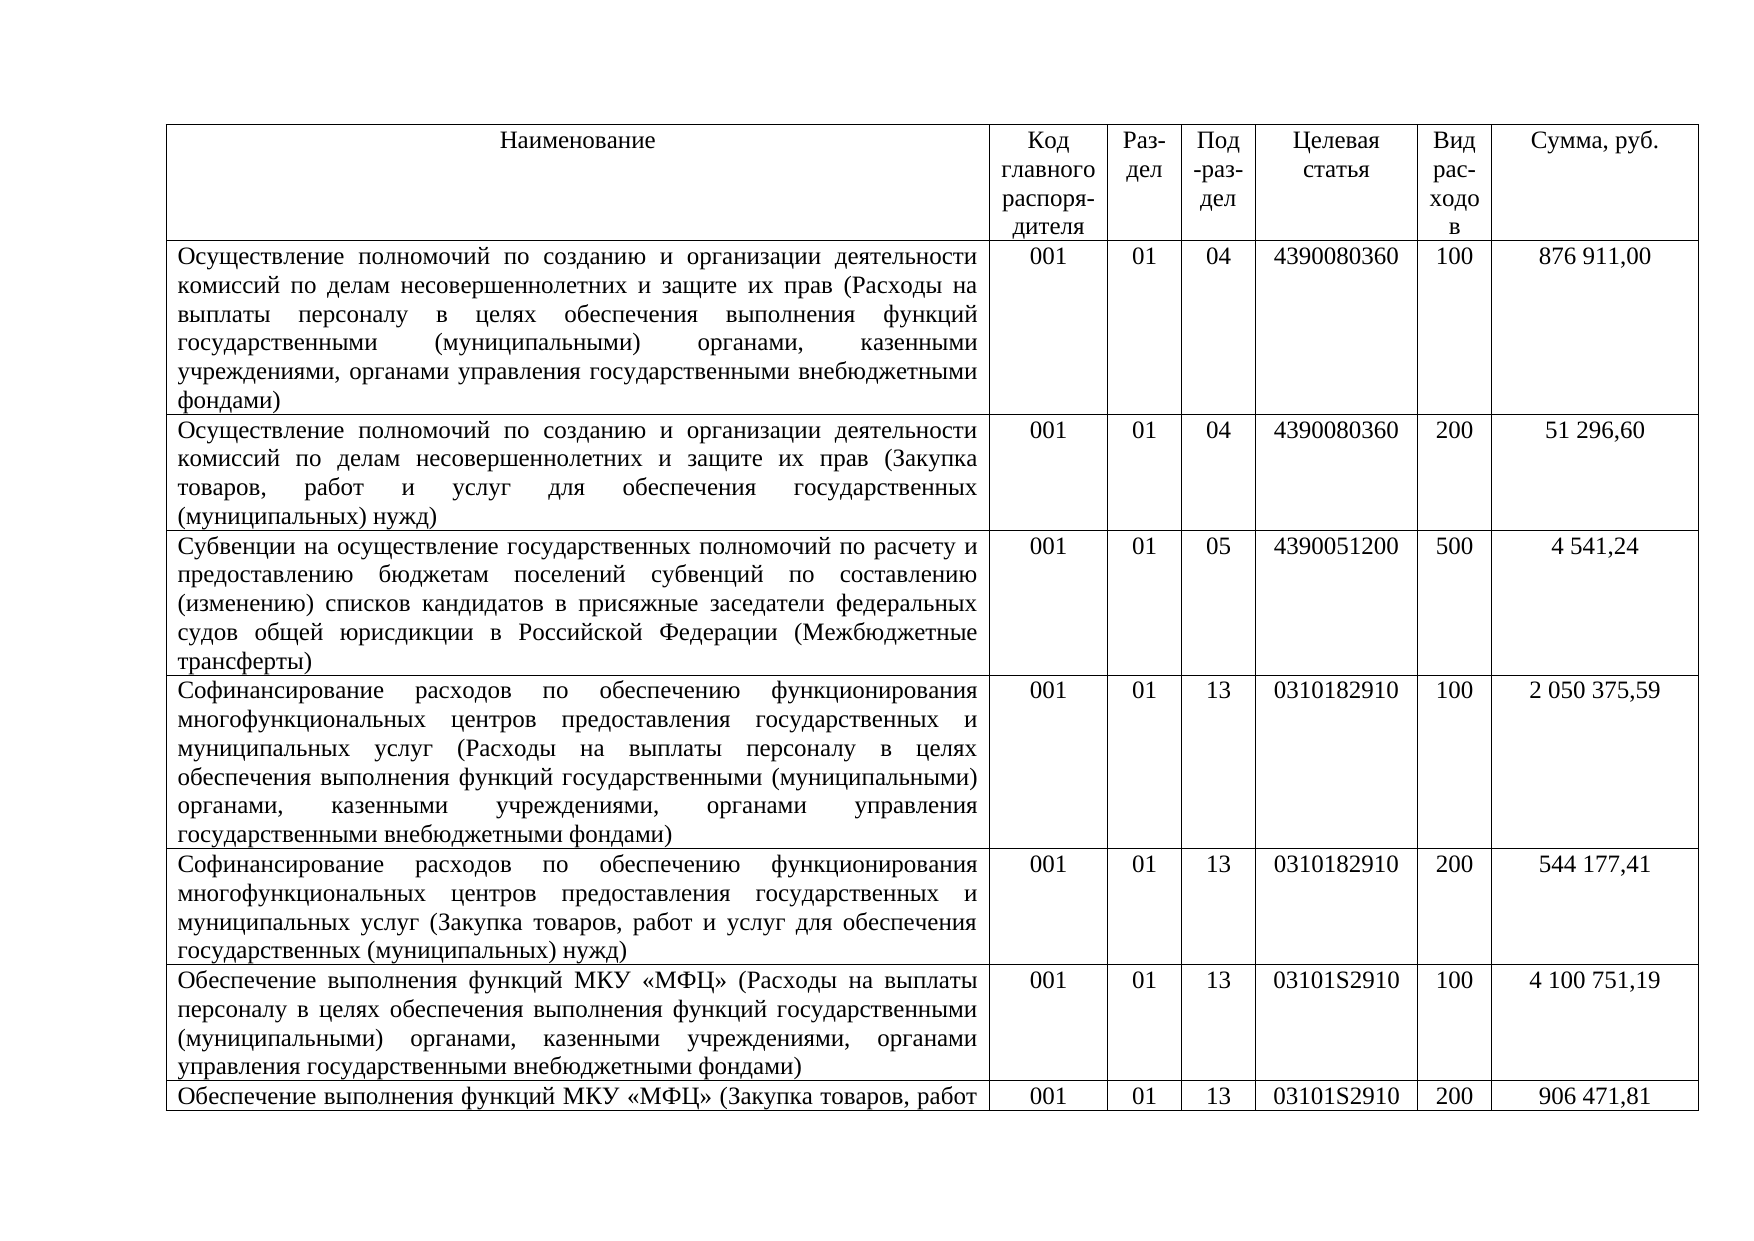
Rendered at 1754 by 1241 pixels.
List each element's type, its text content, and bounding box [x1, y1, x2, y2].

table_cell 001 [990, 965, 1107, 1080]
table_header Наименование [167, 125, 989, 240]
table_cell Софинансирование расходов по обеспечению функционирования многофункциональных центров предоставления государственных и муниципальных услуг (Закупка товаров, работ и услуг для обеспечения государственных (муниципальных) нужд) [167, 849, 989, 964]
table_cell 03101S2910 [1256, 965, 1417, 1080]
table_cell 01 [1108, 241, 1181, 414]
table_cell 100 [1418, 965, 1491, 1080]
table_cell 05 [1182, 531, 1255, 674]
table_cell 13 [1182, 676, 1255, 848]
table_cell 001 [990, 415, 1107, 530]
table_cell 876 911,00 [1492, 241, 1698, 414]
table_cell 001 [990, 531, 1107, 674]
table_cell Обеспечение выполнения функций МКУ «МФЦ» (Расходы на выплаты персоналу в целях обеспечения выполнения функций государственными (муниципальными) органами, казенными учреждениями, органами управления государственными внебюджетными фондами) [167, 965, 989, 1080]
table_cell 001 [990, 676, 1107, 848]
table_cell 200 [1418, 849, 1491, 964]
table_cell 04 [1182, 415, 1255, 530]
table_cell 906 471,81 [1492, 1081, 1698, 1110]
table_cell 001 [990, 1081, 1107, 1110]
table_cell 544 177,41 [1492, 849, 1698, 964]
table_header Сумма, руб. [1492, 125, 1698, 240]
table_cell 001 [990, 241, 1107, 414]
table_cell 4390051200 [1256, 531, 1417, 674]
table_header Целевая статья [1256, 125, 1417, 240]
table_cell 200 [1418, 415, 1491, 530]
table_cell Осуществление полномочий по созданию и организации деятельности комиссий по делам несовершеннолетних и защите их прав (Закупка товаров, работ и услуг для обеспечения государственных (муниципальных) нужд) [167, 415, 989, 530]
table_cell 01 [1108, 415, 1181, 530]
table_cell 2 050 375,59 [1492, 676, 1698, 848]
table_cell 4 100 751,19 [1492, 965, 1698, 1080]
table_cell 13 [1182, 1081, 1255, 1110]
table_cell 01 [1108, 1081, 1181, 1110]
table_cell 13 [1182, 965, 1255, 1080]
table_header Код главного распоря-дителя [990, 125, 1107, 240]
table_header Под-раз-дел [1182, 125, 1255, 240]
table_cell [167, 1081, 989, 1110]
table_cell 500 [1418, 531, 1491, 674]
table_cell 51 296,60 [1492, 415, 1698, 530]
table_cell 4390080360 [1256, 415, 1417, 530]
table_cell 4 541,24 [1492, 531, 1698, 674]
table_cell 0310182910 [1256, 849, 1417, 964]
table_cell 13 [1182, 849, 1255, 964]
table_cell 01 [1108, 676, 1181, 848]
table_cell Субвенции на осуществление государственных полномочий по расчету и предоставлению бюджетам поселений субвенций по составлению (изменению) списков кандидатов в присяжные заседатели федеральных судов общей юрисдикции в Российской Федерации (Межбюджетные трансферты) [167, 531, 989, 674]
table_cell 100 [1418, 241, 1491, 414]
table_cell Софинансирование расходов по обеспечению функционирования многофункциональных центров предоставления государственных и муниципальных услуг (Расходы на выплаты персоналу в целях обеспечения выполнения функций государственными (муниципальными) органами, казенными учреждениями, органами управления государственными внебюджетными фондами) [167, 676, 989, 848]
table_cell 04 [1182, 241, 1255, 414]
table_cell Осуществление полномочий по созданию и организации деятельности комиссий по делам несовершеннолетних и защите их прав (Расходы на выплаты персоналу в целях обеспечения выполнения функций государственными (муниципальными) органами, казенными учреждениями, органами управления государственными внебюджетными фондами) [167, 241, 989, 414]
table_cell 01 [1108, 849, 1181, 964]
table_header Раз-дел [1108, 125, 1181, 240]
table_cell 01 [1108, 965, 1181, 1080]
table_header Вид рас- ходов [1418, 125, 1491, 240]
table_cell 03101S2910 [1256, 1081, 1417, 1110]
table_cell 4390080360 [1256, 241, 1417, 414]
table_cell 100 [1418, 676, 1491, 848]
table_cell 001 [990, 849, 1107, 964]
table_cell 200 [1418, 1081, 1491, 1110]
table_cell 0310182910 [1256, 676, 1417, 848]
table_cell 01 [1108, 531, 1181, 674]
